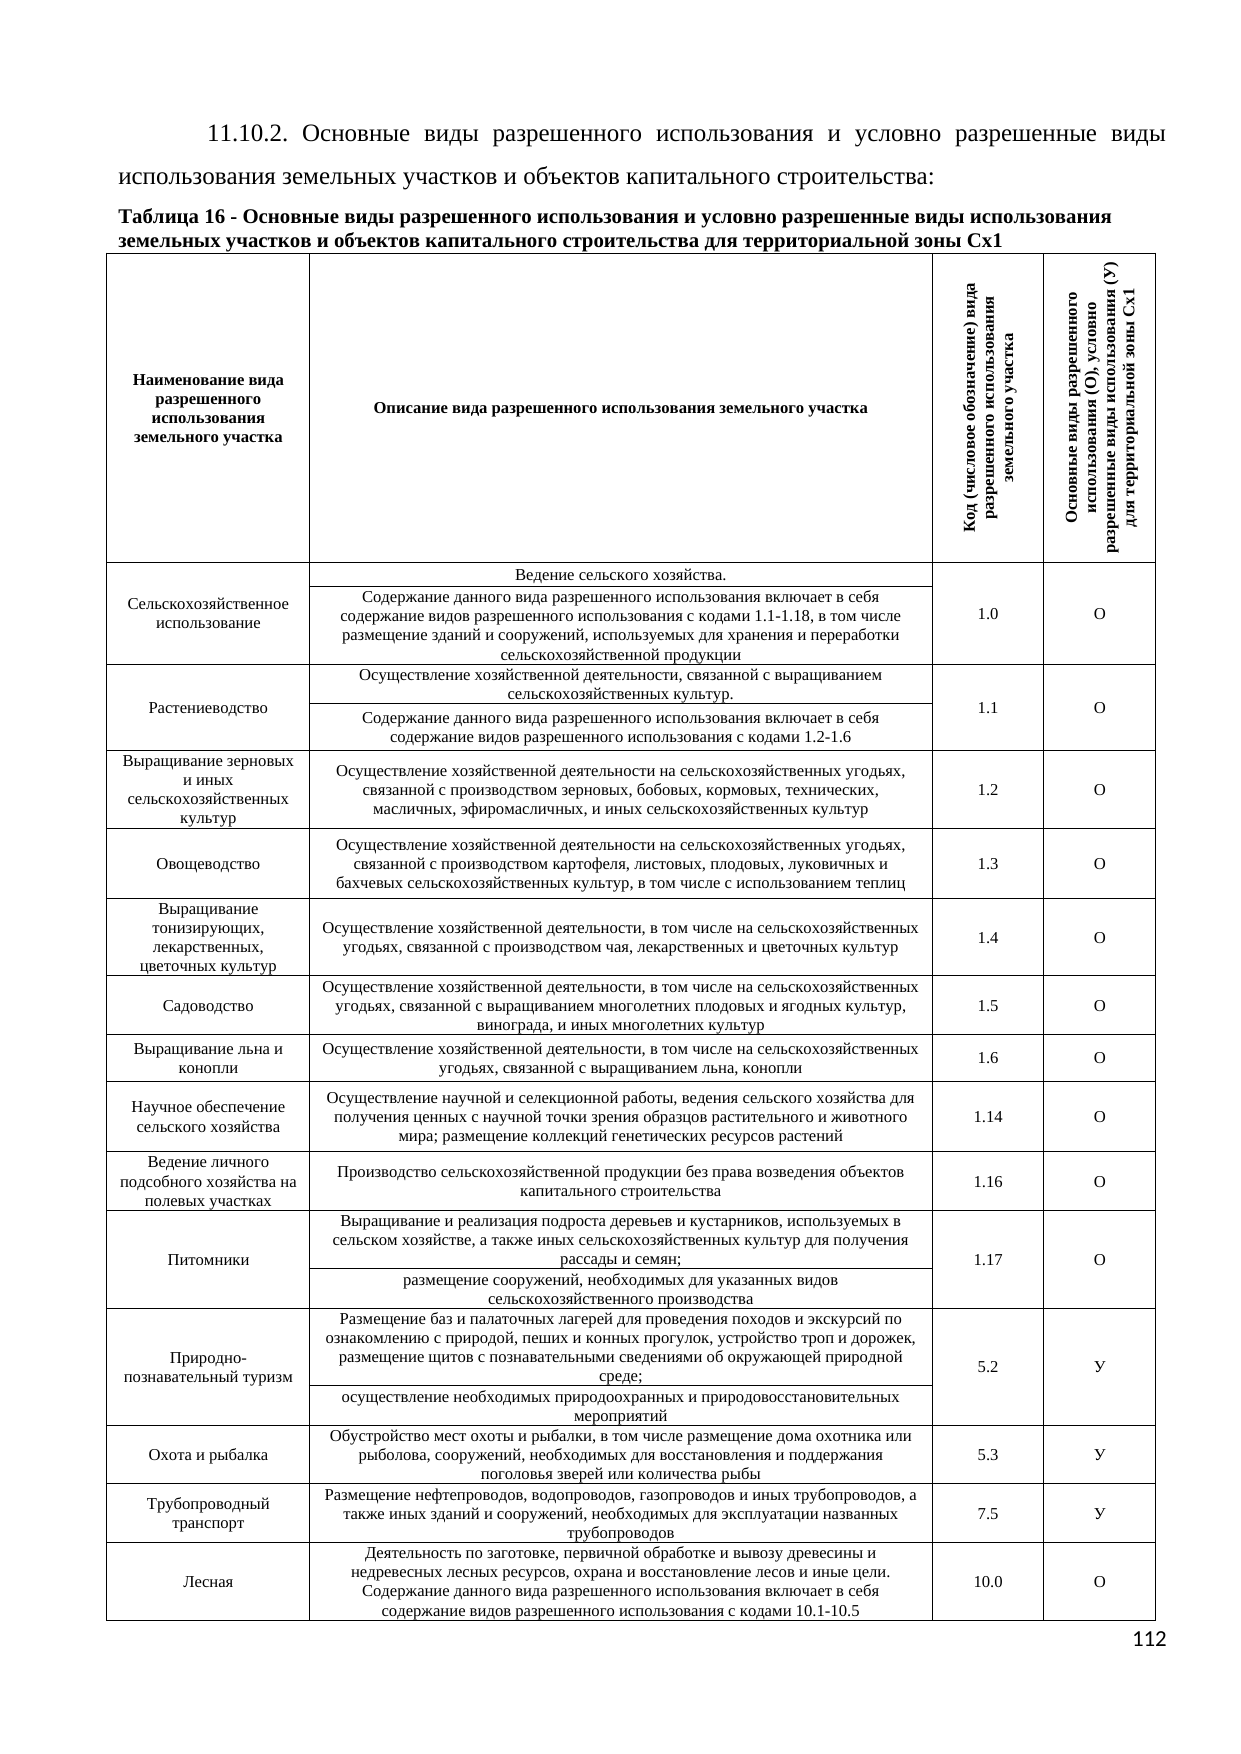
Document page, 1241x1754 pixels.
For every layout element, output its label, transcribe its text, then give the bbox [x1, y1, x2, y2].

table_cell Растениеводство [107, 665, 309, 750]
table_cell 7.5 [933, 1484, 1043, 1542]
table_cell 1.17 [933, 1211, 1043, 1308]
table_cell Обустройство мест охоты и рыбалки, в том числе размещение дома охотника или рыболова, сооружений, необходимых для восстановления и поддержания поголовья зверей или количества рыбы [310, 1426, 932, 1483]
table_cell О [1044, 899, 1155, 975]
table_cell У [1044, 1484, 1155, 1542]
table_cell У [1044, 1309, 1155, 1425]
table_cell 1.1 [933, 665, 1043, 750]
table_cell Лесная [107, 1543, 309, 1619]
table_cell О [1044, 976, 1155, 1034]
table_cell Осуществление хозяйственной деятельности, в том числе на сельскохозяйственных угодьях, связанной с производством чая, лекарственных и цветочных культур [310, 899, 932, 975]
table_cell 1.5 [933, 976, 1043, 1034]
table_cell Осуществление хозяйственной деятельности на сельскохозяйственных угодьях, связанной с производством картофеля, листовых, плодовых, луковичных и бахчевых сельскохозяйственных культур, в том числе с использованием теплиц [310, 829, 932, 898]
table_cell 1.16 [933, 1152, 1043, 1210]
table_cell Трубопроводный транспорт [107, 1484, 309, 1542]
table_cell Выращивание тонизирующих, лекарственных, цветочных культур [107, 899, 309, 975]
table_cell О [1044, 1035, 1155, 1081]
table_cell У [1044, 1426, 1155, 1483]
table_header Код (числовое обозначение) вида разрешенного использования земельного участка [933, 254, 1043, 562]
table_cell Охота и рыбалка [107, 1426, 309, 1483]
table_cell Выращивание льна и конопли [107, 1035, 309, 1081]
table_cell 1.6 [933, 1035, 1043, 1081]
text 11.10.2. Основные виды разрешенного использования и условно разрешенные виды использования земельных участков и объектов капитального строительства: [118, 118, 1167, 190]
table_cell Научное обеспечение сельского хозяйства [107, 1082, 309, 1151]
table_cell Питомники [107, 1211, 309, 1308]
table_cell Размещение нефтепроводов, водопроводов, газопроводов и иных трубопроводов, а также иных зданий и сооружений, необходимых для эксплуатации названных трубопроводов [310, 1484, 932, 1542]
table_cell О [1044, 1543, 1155, 1619]
text Таблица 16 - Основные виды разрешенного использования и условно разрешенные виды использования земельных участков и объектов капитального строительства для территориальной зоны Сх1 [118, 204, 1167, 252]
table_cell Содержание данного вида разрешенного использования включает в себя содержание видов разрешенного использования с кодами 1.1-1.18, в том числе размещение зданий и сооружений, используемых для хранения и переработки сельскохозяйственной продукции [310, 587, 932, 663]
table_cell Выращивание зерновых и иных сельскохозяйственных культур [107, 751, 309, 827]
table_cell 5.3 [933, 1426, 1043, 1483]
table_cell О [1044, 1211, 1155, 1308]
table_cell О [1044, 751, 1155, 827]
table_header Основные виды разрешенного использования (О), условно разрешенные виды использования (У) для территориальной зоны Сх1 [1044, 254, 1155, 562]
table_cell Осуществление хозяйственной деятельности, связанной с выращиванием сельскохозяйственных культур. [310, 665, 932, 703]
table_cell 10.0 [933, 1543, 1043, 1619]
table_cell О [1044, 829, 1155, 898]
table_cell Сельскохозяйственное использование [107, 563, 309, 663]
table_cell Размещение баз и палаточных лагерей для проведения походов и экскурсий по ознакомлению с природой, пеших и конных прогулок, устройство троп и дорожек, размещение щитов с познавательными сведениями об окружающей природной среде; [310, 1309, 932, 1385]
table_cell О [1044, 1082, 1155, 1151]
table_cell Деятельность по заготовке, первичной обработке и вывозу древесины и недревесных лесных ресурсов, охрана и восстановление лесов и иные цели. Содержание данного вида разрешенного использования включает в себя содержание видов разрешенного использования с кодами 10.1-10.5 [310, 1543, 932, 1619]
table_cell Овощеводство [107, 829, 309, 898]
table_cell 1.2 [933, 751, 1043, 827]
table_cell 1.4 [933, 899, 1043, 975]
table_cell 1.0 [933, 563, 1043, 663]
table_header Описание вида разрешенного использования земельного участка [310, 254, 932, 562]
table_cell Садоводство [107, 976, 309, 1034]
table_header Наименование вида разрешенного использования земельного участка [107, 254, 309, 562]
table_cell Содержание данного вида разрешенного использования включает в себя содержание видов разрешенного использования с кодами 1.2-1.6 [310, 704, 932, 750]
table_cell Производство сельскохозяйственной продукции без права возведения объектов капитального строительства [310, 1152, 932, 1210]
table_cell Осуществление хозяйственной деятельности, в том числе на сельскохозяйственных угодьях, связанной с выращиванием льна, конопли [310, 1035, 932, 1081]
table_cell 1.3 [933, 829, 1043, 898]
table_cell Осуществление хозяйственной деятельности на сельскохозяйственных угодьях, связанной с производством зерновых, бобовых, кормовых, технических, масличных, эфиромасличных, и иных сельскохозяйственных культур [310, 751, 932, 827]
table_cell О [1044, 1152, 1155, 1210]
table_cell Природно-познавательный туризм [107, 1309, 309, 1425]
table_cell осуществление необходимых природоохранных и природовосстановительных мероприятий [310, 1386, 932, 1425]
table_cell Осуществление научной и селекционной работы, ведения сельского хозяйства для получения ценных с научной точки зрения образцов растительного и животного мира; размещение коллекций генетических ресурсов растений [310, 1082, 932, 1151]
table_cell Выращивание и реализация подроста деревьев и кустарников, используемых в сельском хозяйстве, а также иных сельскохозяйственных культур для получения рассады и семян; [310, 1211, 932, 1268]
table_cell О [1044, 665, 1155, 750]
table_cell Ведение личного подсобного хозяйства на полевых участках [107, 1152, 309, 1210]
table_cell размещение сооружений, необходимых для указанных видов сельскохозяйственного производства [310, 1269, 932, 1308]
table_cell Осуществление хозяйственной деятельности, в том числе на сельскохозяйственных угодьях, связанной с выращиванием многолетних плодовых и ягодных культур, винограда, и иных многолетних культур [310, 976, 932, 1034]
table_cell 5.2 [933, 1309, 1043, 1425]
table_cell Ведение сельского хозяйства. [310, 563, 932, 586]
table_cell О [1044, 563, 1155, 663]
table_cell 1.14 [933, 1082, 1043, 1151]
